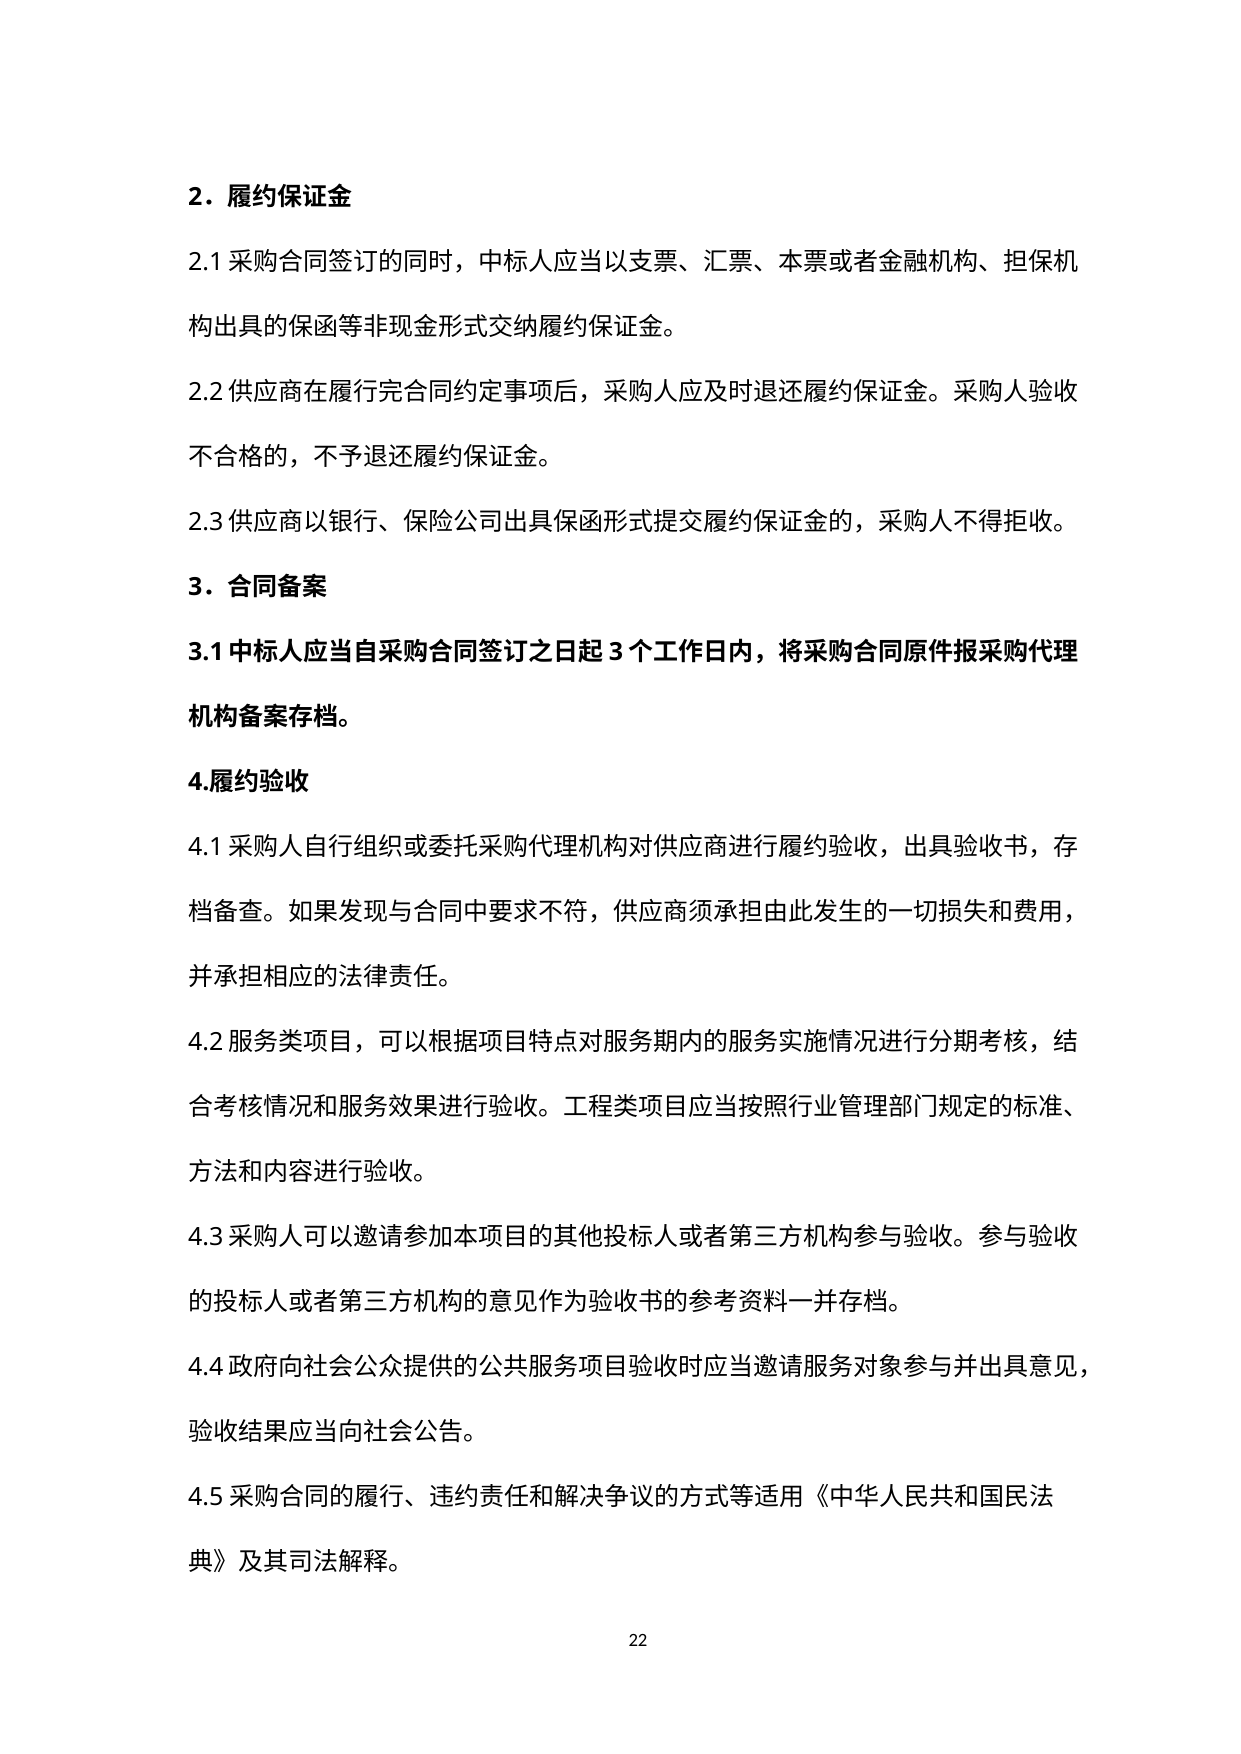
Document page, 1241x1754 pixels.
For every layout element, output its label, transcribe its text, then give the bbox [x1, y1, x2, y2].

text 2．履约保证金 [188, 162, 1088, 227]
text 4.4政府向社会公众提供的公共服务项目验收时应当邀请服务对象参与并出具意见，验收结果应当向社会公告。 [188, 1332, 1088, 1462]
text 4.1采购人自行组织或委托采购代理机构对供应商进行履约验收，出具验收书，存档备查。如果发现与合同中要求不符，供应商须承担由此发生的一切损失和费用，并承担相应的法律责任。 [188, 812, 1088, 1007]
text 3．合同备案 [188, 552, 1088, 617]
text 2.2供应商在履行完合同约定事项后，采购人应及时退还履约保证金。采购人验收不合格的，不予退还履约保证金。 [188, 357, 1088, 487]
text 4.履约验收 [188, 747, 1088, 812]
text 4.5 采购合同的履行、违约责任和解决争议的方式等适用《中华人民共和国民法典》及其司法解释。 [188, 1462, 1088, 1592]
text 4.2服务类项目，可以根据项目特点对服务期内的服务实施情况进行分期考核，结合考核情况和服务效果进行验收。工程类项目应当按照行业管理部门规定的标准、方法和内容进行验收。 [188, 1007, 1088, 1202]
text 3.1中标人应当自采购合同签订之日起3个工作日内，将采购合同原件报采购代理机构备案存档。 [188, 617, 1088, 747]
text 2.1采购合同签订的同时，中标人应当以支票、汇票、本票或者金融机构、担保机构出具的保函等非现金形式交纳履约保证金。 [188, 227, 1088, 357]
text 2.3供应商以银行、保险公司出具保函形式提交履约保证金的，采购人不得拒收。 [188, 487, 1088, 552]
text 4.3采购人可以邀请参加本项目的其他投标人或者第三方机构参与验收。参与验收的投标人或者第三方机构的意见作为验收书的参考资料一并存档。 [188, 1202, 1088, 1332]
